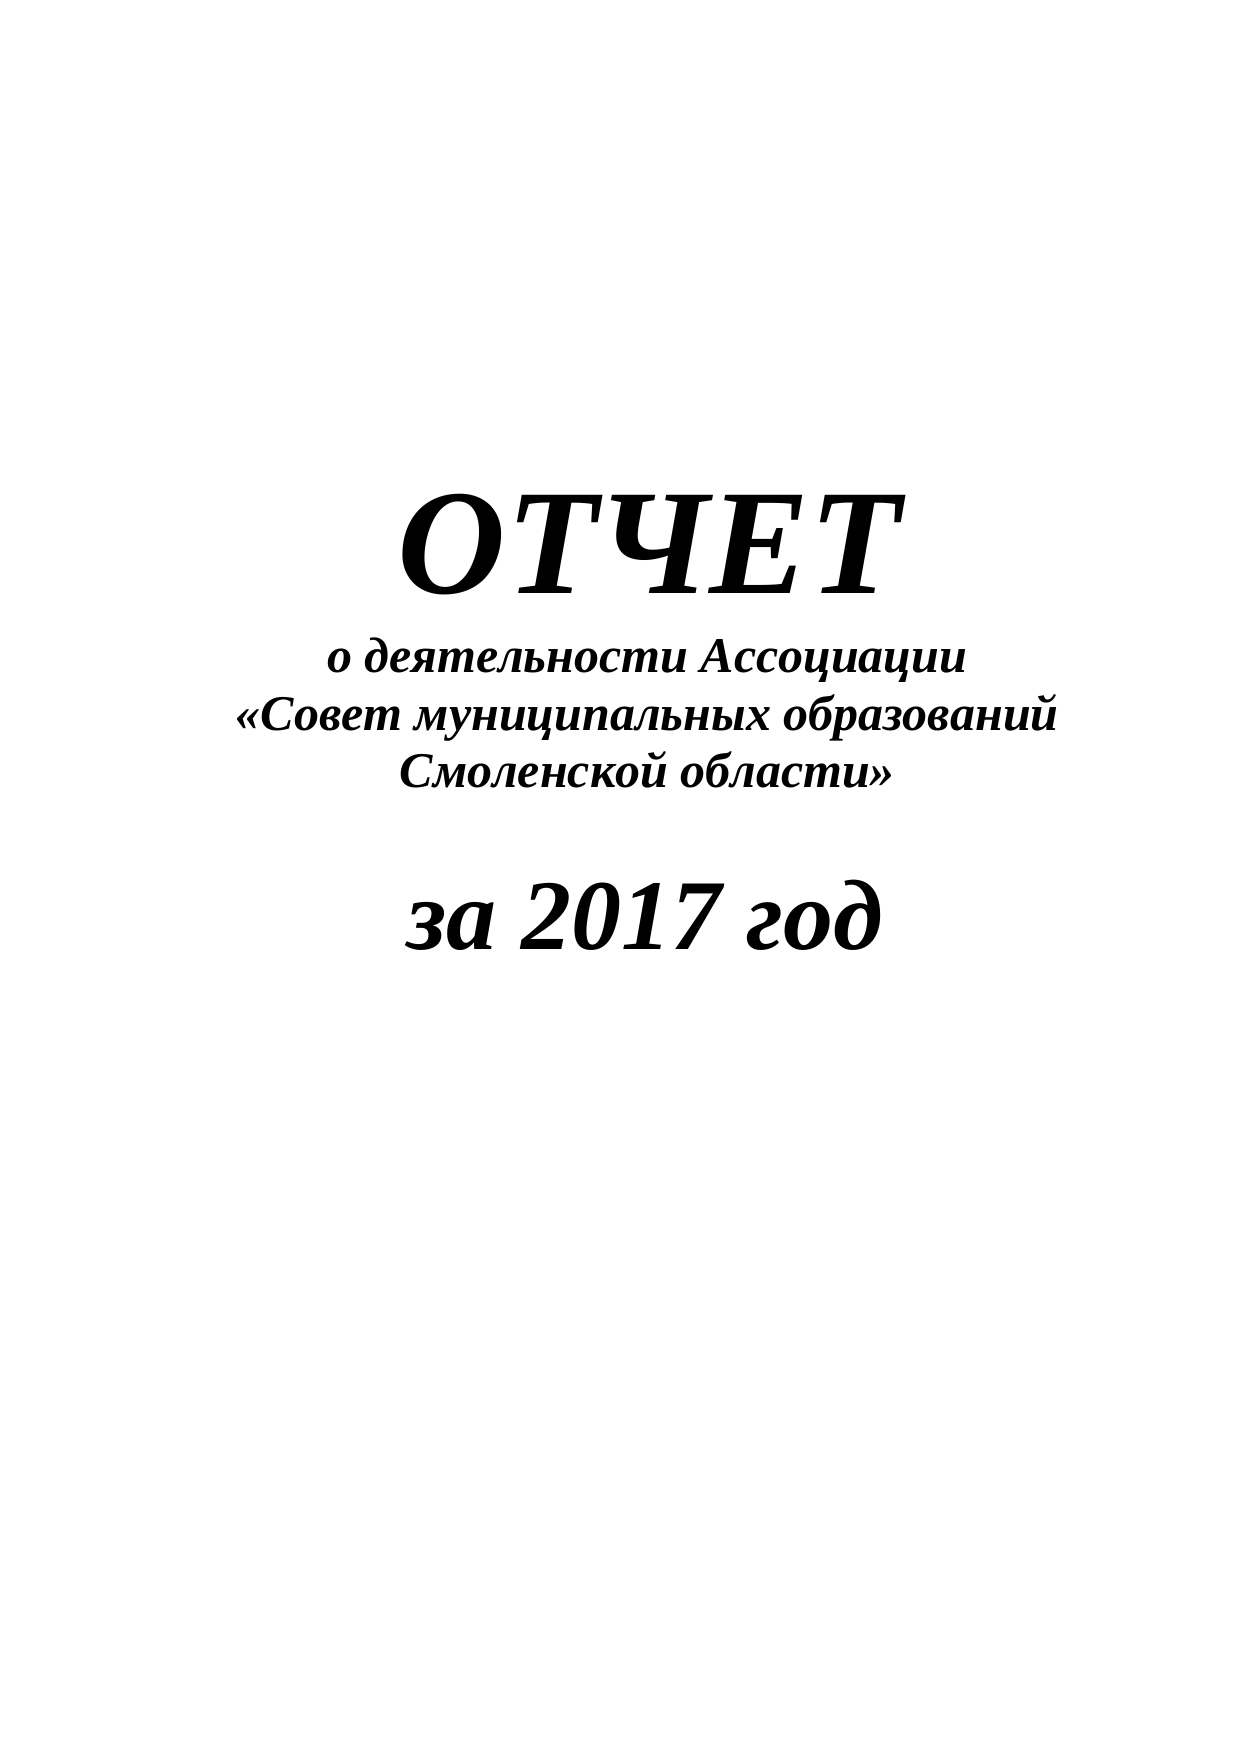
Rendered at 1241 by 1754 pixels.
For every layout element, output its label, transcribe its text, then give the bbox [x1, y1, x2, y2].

text за 2017 год [118, 856, 1181, 971]
text о деятельности Ассоциации [118, 626, 1181, 683]
text ОТЧЕТ [118, 453, 1181, 626]
text «Совет муниципальных образований Смоленской области» [118, 683, 1181, 798]
